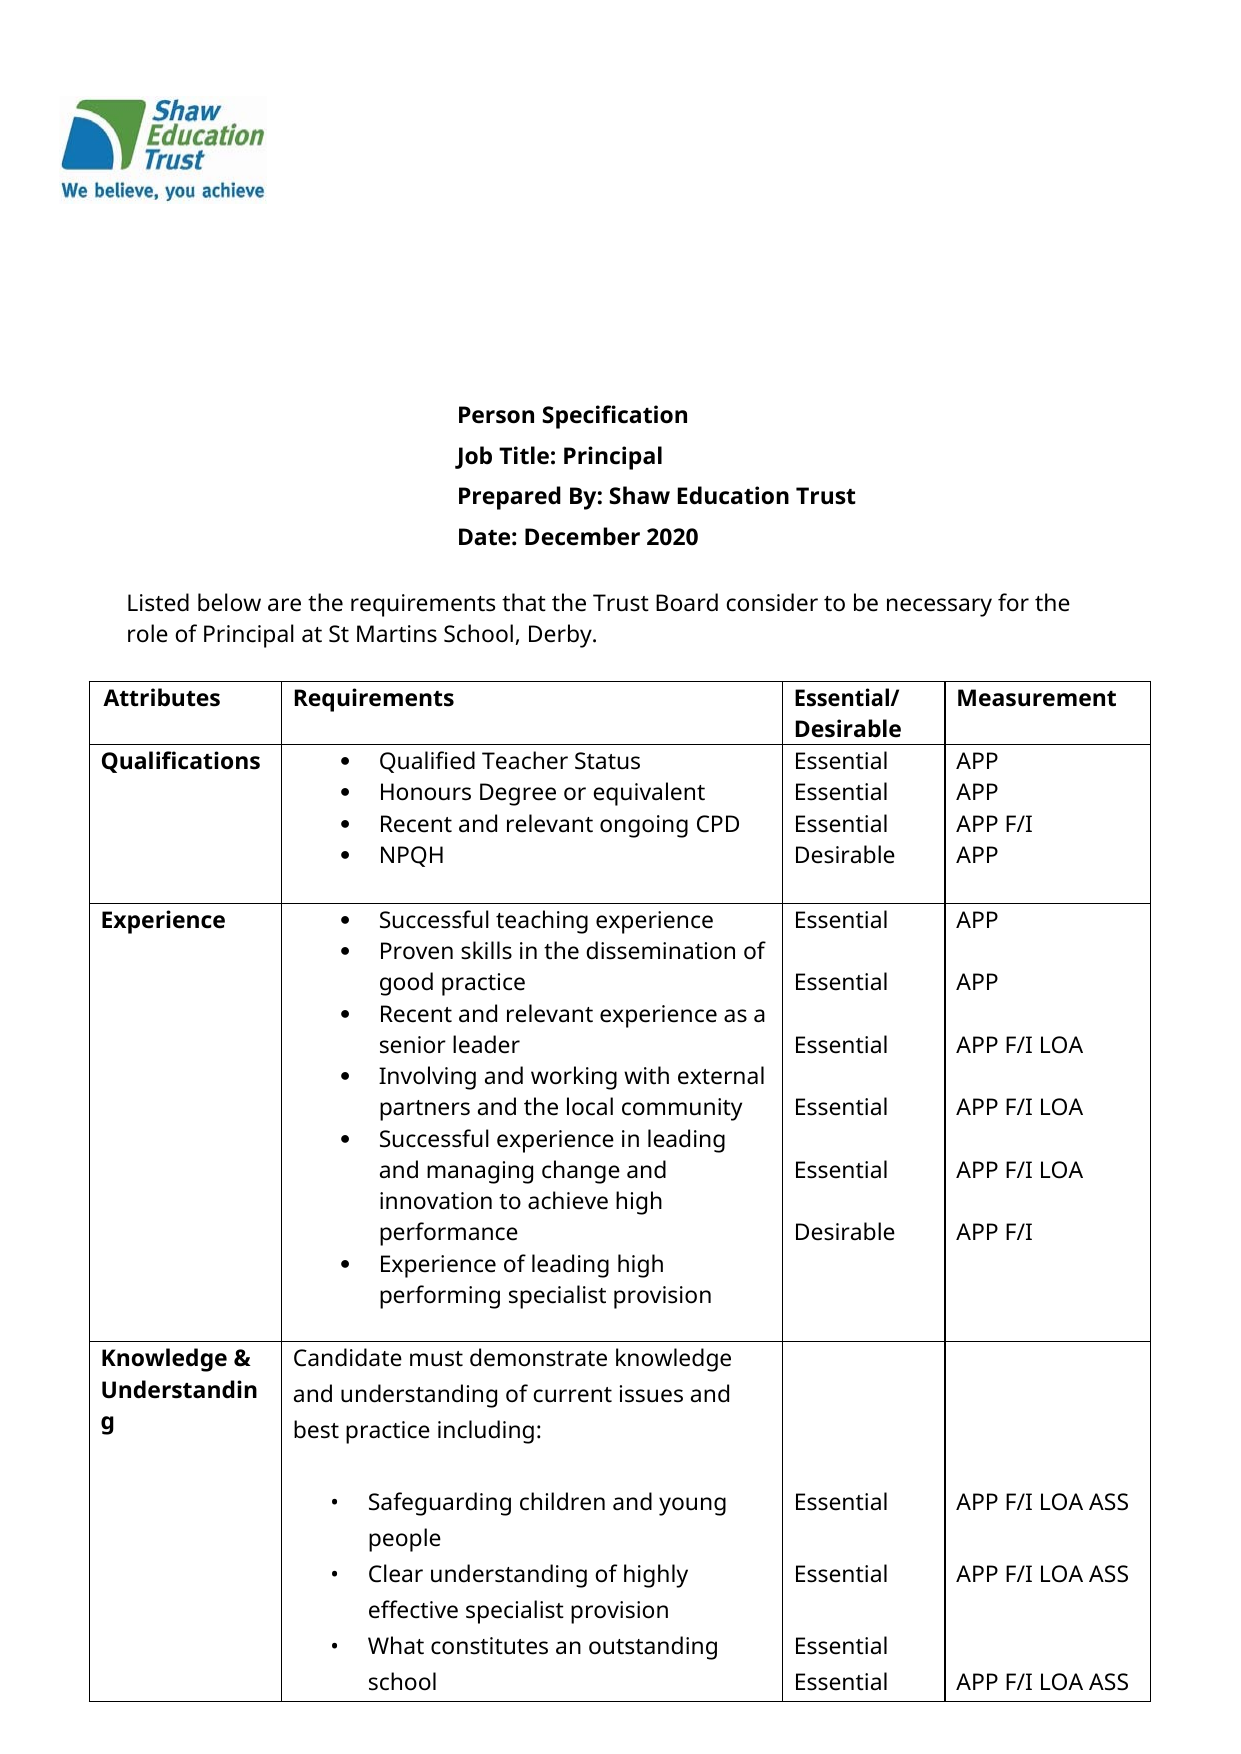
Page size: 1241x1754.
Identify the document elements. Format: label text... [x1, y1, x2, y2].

text Person Specification [457, 399, 807, 431]
picture [59, 96, 267, 204]
table_header Attributes [90, 682, 281, 744]
text Job Title: Principal [457, 440, 807, 471]
table_cell Essential Essential Essential Essential Essential Desirable [783, 904, 944, 1341]
table_cell Qualified Teacher Status Honours Degree or equivalent Recent and relevant ongoing CPD NPQH [282, 745, 782, 903]
table_cell Essential Essential Essential Desirable [783, 745, 944, 903]
table_cell Successful teaching experience Proven skills in the dissemination of good practice Recent and relevant experience as a senior leader Involving and working with external partners and the local community Successful experience in leading and managing change and innovation to achieve high performance Experience of leading high performing specialist provision [282, 904, 782, 1341]
table_header Essential/ Desirable [783, 682, 944, 744]
text Listed below are the requirements that the Trust Board consider to be necessary for the role of Principal at St Martins School, Derby. [126, 587, 1105, 649]
table_cell APP APP APP F/I APP [946, 745, 1150, 903]
text Prepared By: Shaw Education Trust [457, 480, 879, 511]
table_header Measurement [946, 682, 1150, 744]
table_cell Qualifications [90, 745, 281, 903]
table_header Requirements [282, 682, 782, 744]
table_cell Experience [90, 904, 281, 1341]
text Date: December 2020 [457, 521, 879, 552]
table_cell Knowledge & Understanding [90, 1342, 281, 1701]
table_cell APP APP APP F/I LOA APP F/I LOA APP F/I LOA APP F/I [946, 904, 1150, 1341]
